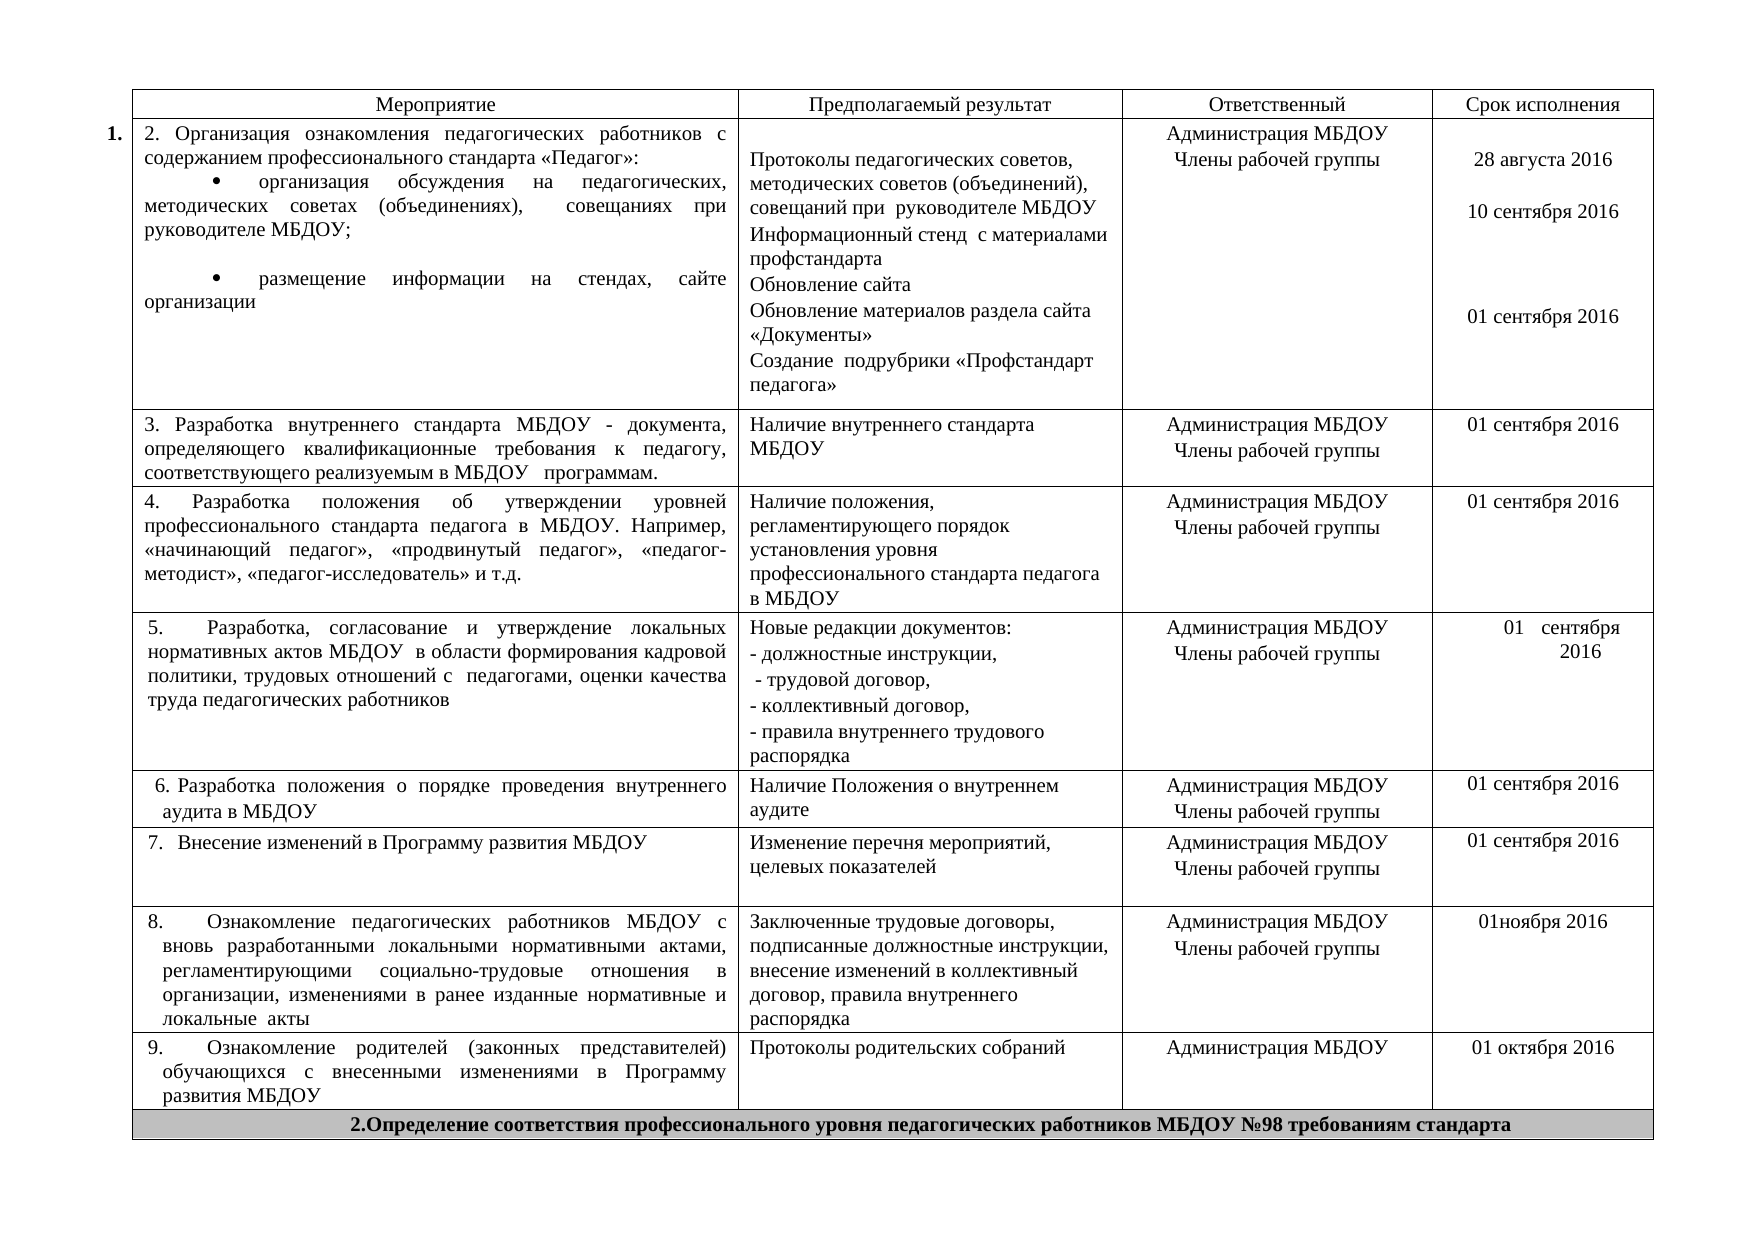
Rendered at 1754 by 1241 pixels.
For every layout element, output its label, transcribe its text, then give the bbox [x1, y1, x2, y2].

table_cell Разработка, согласование и утверждение локальных нормативных актов МБДОУ в области формирования кадровой политики, трудовых отношений с педагогами, оценки качества труда педагогических работников [133, 613, 738, 769]
table_cell 01 сентября 2016 [1433, 410, 1653, 486]
table_cell Изменение перечня мероприятий, целевых показателей [739, 828, 1122, 906]
table_cell Наличие внутреннего стандарта МБДОУ [739, 410, 1122, 486]
table_cell Наличие Положения о внутреннем аудите [739, 771, 1122, 827]
table_header Ответственный [1123, 90, 1432, 118]
table_cell 3. Разработка внутреннего стандарта МБДОУ - документа, определяющего квалификационные требования к педагогу, соответствующего реализуемым в МБДОУ программам. [133, 410, 738, 486]
table_cell Новые редакции документов: - должностные инструкции, - трудовой договор, - коллективный договор, - правила внутреннего трудового распорядка [739, 613, 1122, 769]
table_cell 01 сентября 2016 [1433, 771, 1653, 827]
table_cell 01 октября 2016 [1433, 1033, 1653, 1109]
table_cell 2.Определение соответствия профессионального уровня педагогических работников МБДОУ №98 требованиям стандарта [133, 1110, 1653, 1138]
table_cell Ознакомление родителей (законных представителей) обучающихся с внесенными изменениями в Программу развития МБДОУ [133, 1033, 738, 1109]
table_cell Администрация МБДОУ Члены рабочей группы [1123, 828, 1432, 906]
table_cell 2. Организация ознакомления педагогических работников с содержанием профессионального стандарта «Педагог»: организация обсуждения на педагогических, методических советах (объединениях), совещаниях при руководителе МБДОУ; размещение информации на стендах, сайте организации [133, 119, 738, 409]
table_header Предполагаемый результат [739, 90, 1122, 118]
table_cell Заключенные трудовые договоры, подписанные должностные инструкции, внесение изменений в коллективный договор, правила внутреннего распорядка [739, 907, 1122, 1032]
table_cell Ознакомление педагогических работников МБДОУ с вновь разработанными локальными нормативными актами, регламентирующими социально-трудовые отношения в организации, изменениями в ранее изданные нормативные и локальные акты [133, 907, 738, 1032]
table_cell 01 сентября 2016 [1433, 828, 1653, 906]
table_cell 4. Разработка положения об утверждении уровней профессионального стандарта педагога в МБДОУ. Например, «начинающий педагог», «продвинутый педагог», «педагог-методист», «педагог-исследователь» и т.д. [133, 487, 738, 612]
table_cell Протоколы педагогических советов, методических советов (объединений), совещаний при руководителе МБДОУ Информационный стенд с материалами профстандарта Обновление сайта Обновление материалов раздела сайта «Документы» Создание подрубрики «Профстандарт педагога» [739, 119, 1122, 409]
table_cell Администрация МБДОУ Члены рабочей группы [1123, 119, 1432, 409]
table_cell Администрация МБДОУ Члены рабочей группы [1123, 907, 1432, 1032]
table_cell Наличие положения, регламентирующего порядок установления уровня профессионального стандарта педагога в МБДОУ [739, 487, 1122, 612]
table_cell Администрация МБДОУ Члены рабочей группы [1123, 771, 1432, 827]
table_cell 01 сентября 2016 [1433, 487, 1653, 612]
table_cell 01ноября 2016 [1433, 907, 1653, 1032]
table_cell Протоколы родительских собраний [739, 1033, 1122, 1109]
table_cell сентября 2016 [1433, 613, 1653, 769]
table_cell Внесение изменений в Программу развития МБДОУ [133, 828, 738, 906]
table_cell Администрация МБДОУ [1123, 1033, 1432, 1109]
table_cell Администрация МБДОУ Члены рабочей группы [1123, 487, 1432, 612]
table_cell Администрация МБДОУ Члены рабочей группы [1123, 613, 1432, 769]
table_cell Разработка положения о порядке проведения внутреннего аудита в МБДОУ [133, 771, 738, 827]
table_cell Администрация МБДОУ Члены рабочей группы [1123, 410, 1432, 486]
table_cell 28 августа 2016 10 сентября 2016 01 сентября 2016 [1433, 119, 1653, 409]
table_header Срок исполнения [1433, 90, 1653, 118]
table_header Мероприятие [133, 90, 738, 118]
